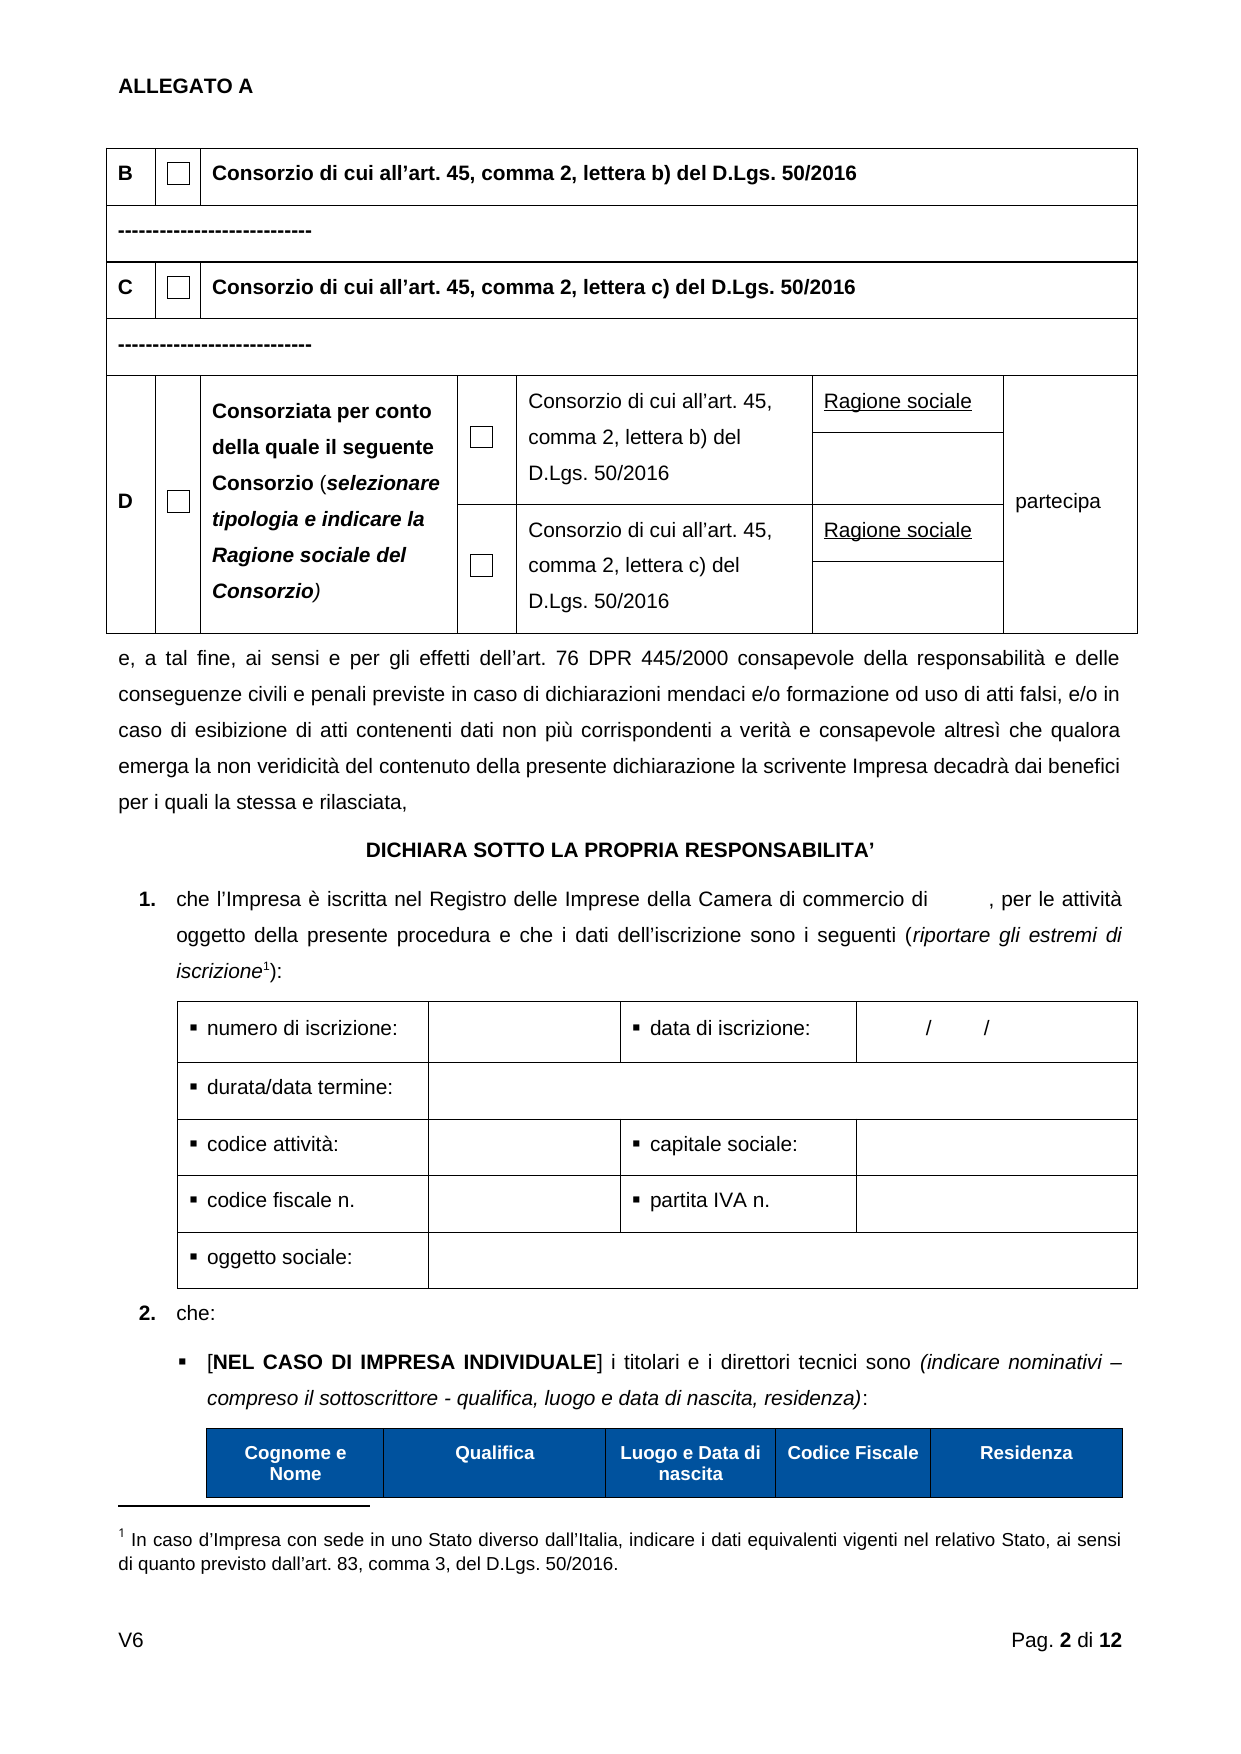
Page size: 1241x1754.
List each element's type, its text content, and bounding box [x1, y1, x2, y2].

table_cell codice attività: [178, 1120, 428, 1175]
table_cell Ragione sociale [813, 505, 1003, 561]
table_header numero di iscrizione: [178, 1002, 428, 1062]
table_header Cognome e Nome [207, 1429, 383, 1497]
table_cell Ragione sociale [813, 376, 1003, 432]
table_cell [813, 562, 1003, 633]
table_cell Consorziata per conto della quale il seguente Consorzio (selezionare tipologia e indicare la Ragione sociale del Consorzio) [201, 376, 457, 633]
table_cell ---------------------------- [107, 206, 1137, 261]
table_header / / [857, 1002, 1137, 1062]
table_cell [429, 1120, 620, 1175]
table_cell Consorzio di cui all’art. 45, comma 2, lettera c) del D.Lgs. 50/2016 [201, 263, 1137, 318]
table_cell D [107, 376, 155, 633]
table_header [384, 1429, 605, 1497]
table_header data di iscrizione: [621, 1002, 856, 1062]
table_cell [429, 1063, 1137, 1118]
list che: [139, 1301, 1122, 1325]
table_header Codice Fiscale [776, 1429, 930, 1497]
table_cell B [107, 149, 155, 204]
table_cell [857, 1176, 1137, 1232]
table_cell [458, 505, 516, 633]
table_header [606, 1429, 775, 1497]
table_cell Consorzio di cui all’art. 45, comma 2, lettera b) del D.Lgs. 50/2016 [201, 149, 1137, 204]
table_cell oggetto sociale: [178, 1233, 428, 1288]
table_header Residenza [931, 1429, 1122, 1497]
table_cell [429, 1233, 1137, 1288]
text e, a tal fine, ai sensi e per gli effetti dell’art. 76 DPR 445/2000 consapevole della responsabilità e delle conseguenze civili e penali previste in caso di dichiarazioni mendaci e/o formazione od uso di atti falsi, e/o in caso di esibizione di atti contenenti dati non più corrispondenti a verità e consapevole altresì che qualora emerga la non veridicità del contenuto della presente dichiarazione la scrivente Impresa decadrà dai benefici per i quali la stessa e rilasciata, [118, 646, 1122, 814]
table_cell [813, 433, 1003, 504]
table_cell partita IVA n. [621, 1176, 856, 1232]
table_cell partecipa [1004, 376, 1137, 633]
table_cell durata/data termine: [178, 1063, 428, 1118]
table_cell [156, 263, 200, 318]
table_cell Consorzio di cui all’art. 45, comma 2, lettera b) del D.Lgs. 50/2016 [517, 376, 812, 504]
table_cell codice fiscale n. [178, 1176, 428, 1232]
text DICHIARA SOTTO LA PROPRIA RESPONSABILITA’ [118, 838, 1122, 862]
table_cell [156, 376, 200, 633]
table_cell C [107, 263, 155, 318]
list [NEL CASO DI IMPRESA INDIVIDUALE] i titolari e i direttori tecnici sono (indicare nominativi – compreso il sottoscrittore - qualifica, luogo e data di nascita, residenza): [177, 1350, 1122, 1410]
table_cell capitale sociale: [621, 1120, 856, 1175]
table_header [429, 1002, 620, 1062]
table_cell [857, 1120, 1137, 1175]
table_cell [458, 376, 516, 504]
list che l’Impresa è iscritta nel Registro delle Imprese della Camera di commercio di , per le attività oggetto della presente procedura e che i dati dell’iscrizione sono i seguenti (riportare gli estremi di iscrizione): [139, 887, 1122, 983]
table_cell [156, 149, 200, 204]
table_cell Consorzio di cui all’art. 45, comma 2, lettera c) del D.Lgs. 50/2016 [517, 505, 812, 633]
table_cell [429, 1176, 620, 1232]
table_cell ---------------------------- [107, 319, 1137, 375]
